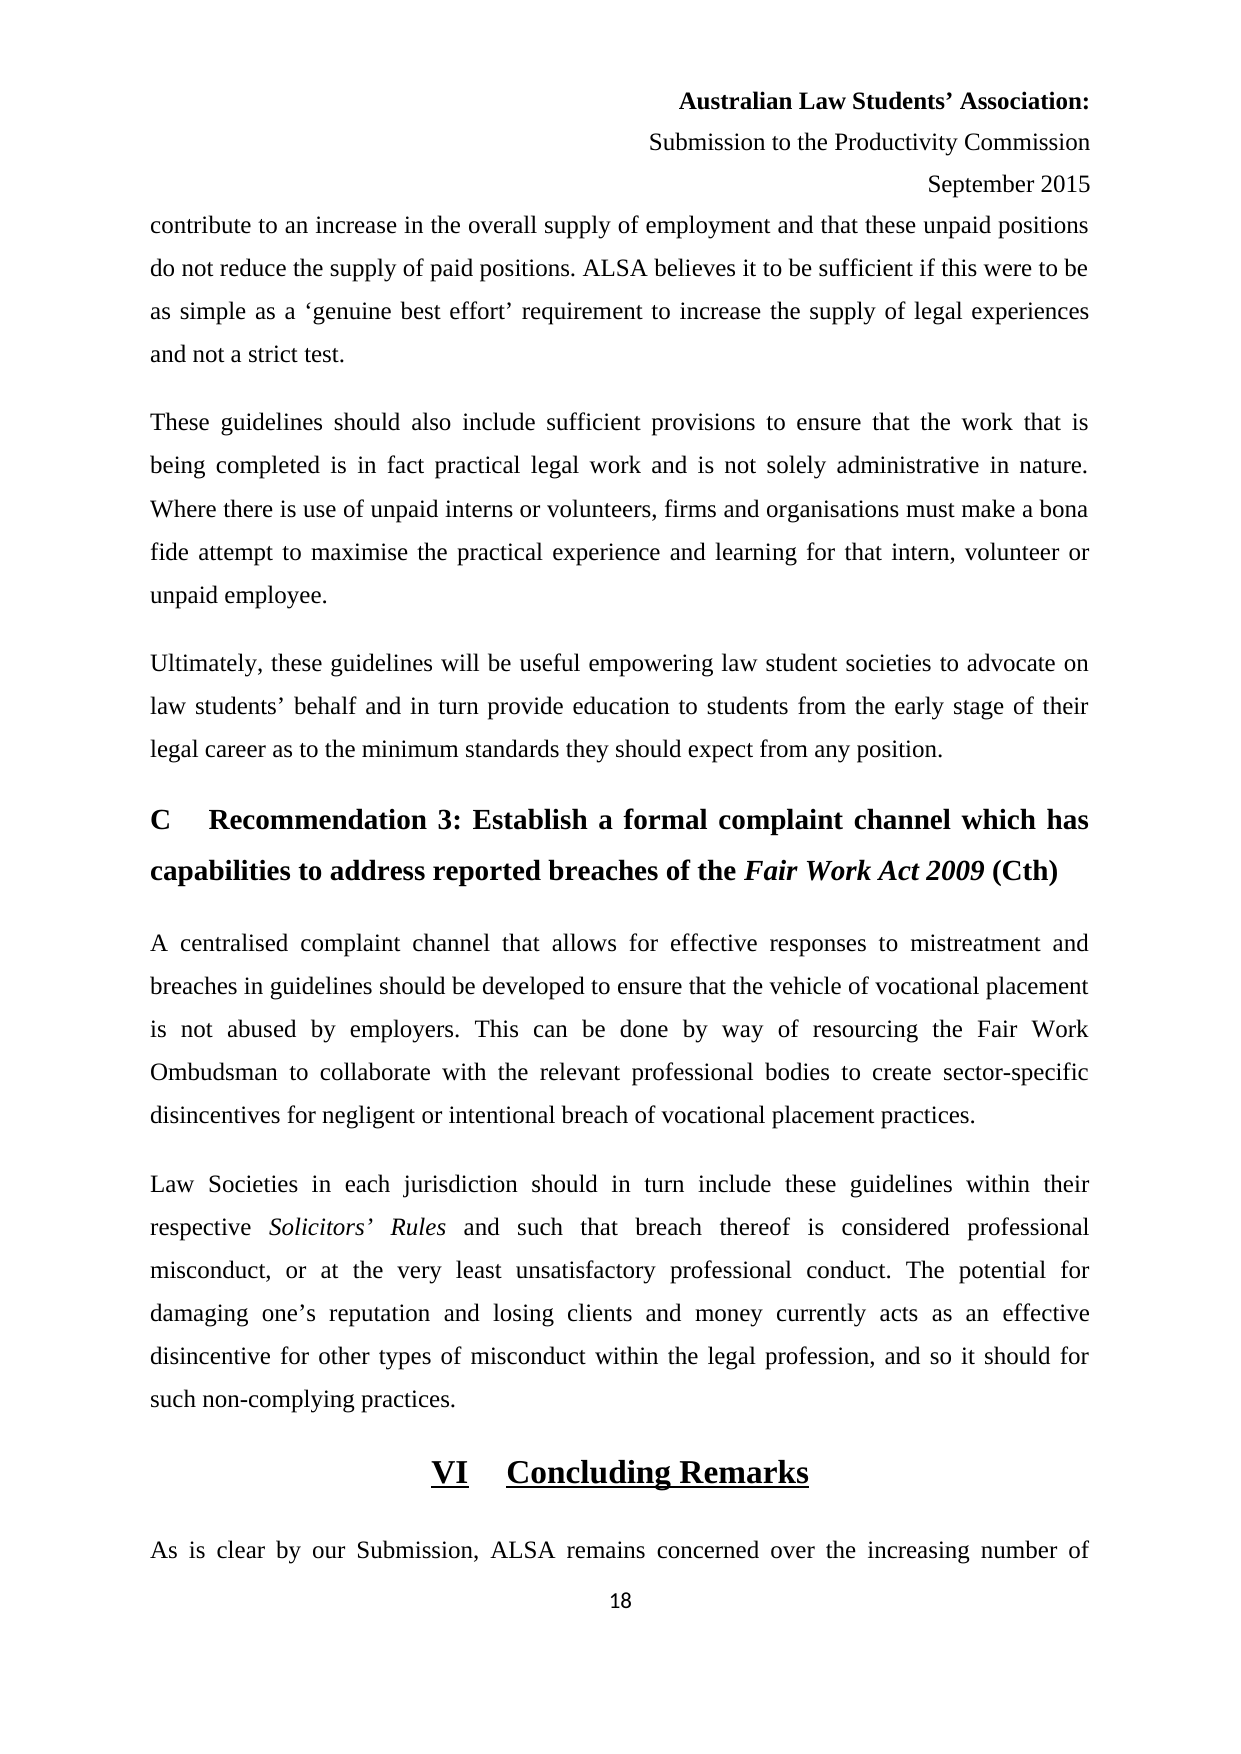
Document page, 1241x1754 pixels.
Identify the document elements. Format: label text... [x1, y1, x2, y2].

text Ultimately, these guidelines will be useful empowering law student societies to advocate on law students’ behalf and in turn provide education to students from the early stage of their legal career as to the minimum standards they should expect from any position. [150, 648, 1090, 763]
subtitle VI Concluding Remarks [150, 1452, 1090, 1491]
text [150, 210, 1090, 368]
text Law Societies in each jurisdiction should in turn include these guidelines within their respective Solicitors’ Rules and such that breach thereof is considered professional misconduct, or at the very least unsatisfactory professional conduct. The potential for damaging one’s reputation and losing clients and money currently acts as an effective disincentive for other types of misconduct within the legal profession, and so it should for such non-complying practices. [150, 1169, 1090, 1413]
text C Recommendation 3: Establish a formal complaint channel which has capabilities to address reported breaches of the Fair Work Act 2009 (Cth) [150, 802, 1090, 886]
text A centralised complaint channel that allows for effective responses to mistreatment and breaches in guidelines should be developed to ensure that the vehicle of vocational placement is not abused by employers. This can be done by way of resourcing the Fair Work Ombudsman to collaborate with the relevant professional bodies to create sector-specific disincentives for negligent or intentional breach of vocational placement practices. [150, 928, 1090, 1129]
text These guidelines should also include sufficient provisions to ensure that the work that is being completed is in fact practical legal work and is not solely administrative in nature. Where there is use of unpaid interns or volunteers, firms and organisations must make a bona fide attempt to maximise the practical experience and learning for that intern, volunteer or unpaid employee. [150, 407, 1090, 609]
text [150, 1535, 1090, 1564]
